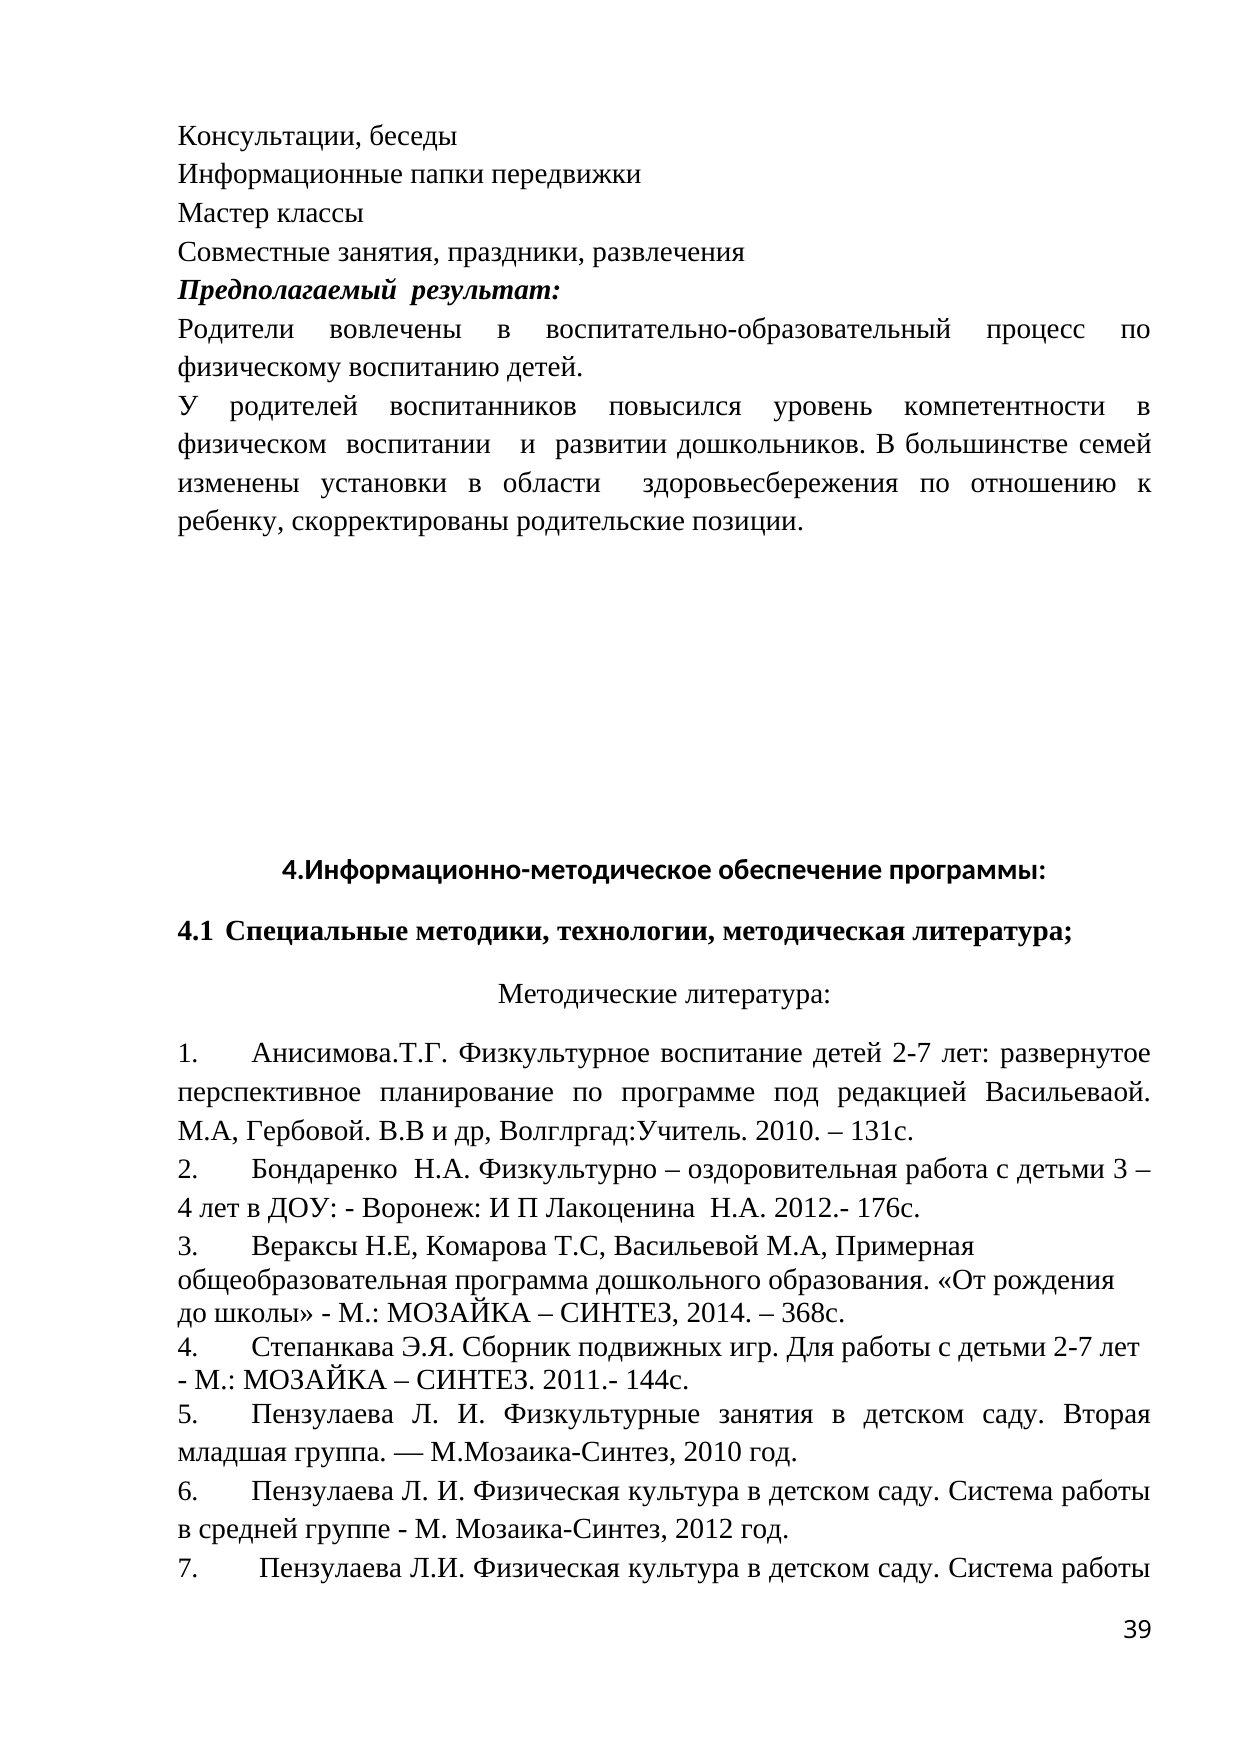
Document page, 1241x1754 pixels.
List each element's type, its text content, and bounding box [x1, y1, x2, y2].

text Предполагаемый результат: [177, 272, 1152, 306]
text Родители вовлечены в воспитательно-образовательный процесс по физическому воспитанию детей. [177, 311, 1152, 383]
list Пензулаева Л. И. Физическая культура в детском саду. Система работы в средней группе - М. Мозаика-Синтез, 2012 год. [177, 1473, 1152, 1545]
text 4.1 Специальные методики, технологии, методическая литература; [177, 913, 1152, 946]
text Методические литература: [177, 976, 1152, 1010]
text Консультации, беседы [177, 118, 1152, 152]
list Степанкава Э.Я. Сборник подвижных игр. Для работы с детьми 2-7 лет - М.: МОЗАЙКА – СИНТЕЗ. 2011.- 144с. [177, 1329, 1152, 1396]
text У родителей воспитанников повысился уровень компетентности в физическом воспитании и развитии дошкольников. В большинстве семей изменены установки в области здоровьесбережения по отношению к ребенку, скорректированы родительские позиции. [177, 388, 1152, 537]
text 4.Информационно-методическое обеспечение программы: [177, 851, 1152, 887]
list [177, 1550, 1152, 1584]
list Пензулаева Л. И. Физкультурные занятия в детском саду. Вторая младшая группа. — М.Мозаика-Синтез, 2010 год. [177, 1396, 1152, 1468]
list Вераксы Н.Е, Комарова Т.С, Васильевой М.А, Примерная общеобразовательная программа дошкольного образования. «От рождения до школы» - М.: МОЗАЙКА – СИНТЕЗ, 2014. – 368с. [177, 1228, 1152, 1329]
text Информационные папки передвижки [177, 157, 1152, 190]
list Бондаренко Н.А. Физкультурно – оздоровительная работа с детьми 3 – 4 лет в ДОУ: - Воронеж: И П Лакоценина Н.А. 2012.- 176с. [177, 1151, 1152, 1223]
text Мастер классы [177, 195, 1152, 229]
list Анисимова.Т.Г. Физкультурное воспитание детей 2-7 лет: развернутое перспективное планирование по программе под редакцией Васильеваой. М.А, Гербовой. В.В и др, Волглргад:Учитель. 2010. – 131с. [177, 1036, 1152, 1146]
text Совместные занятия, праздники, развлечения [177, 234, 1152, 267]
